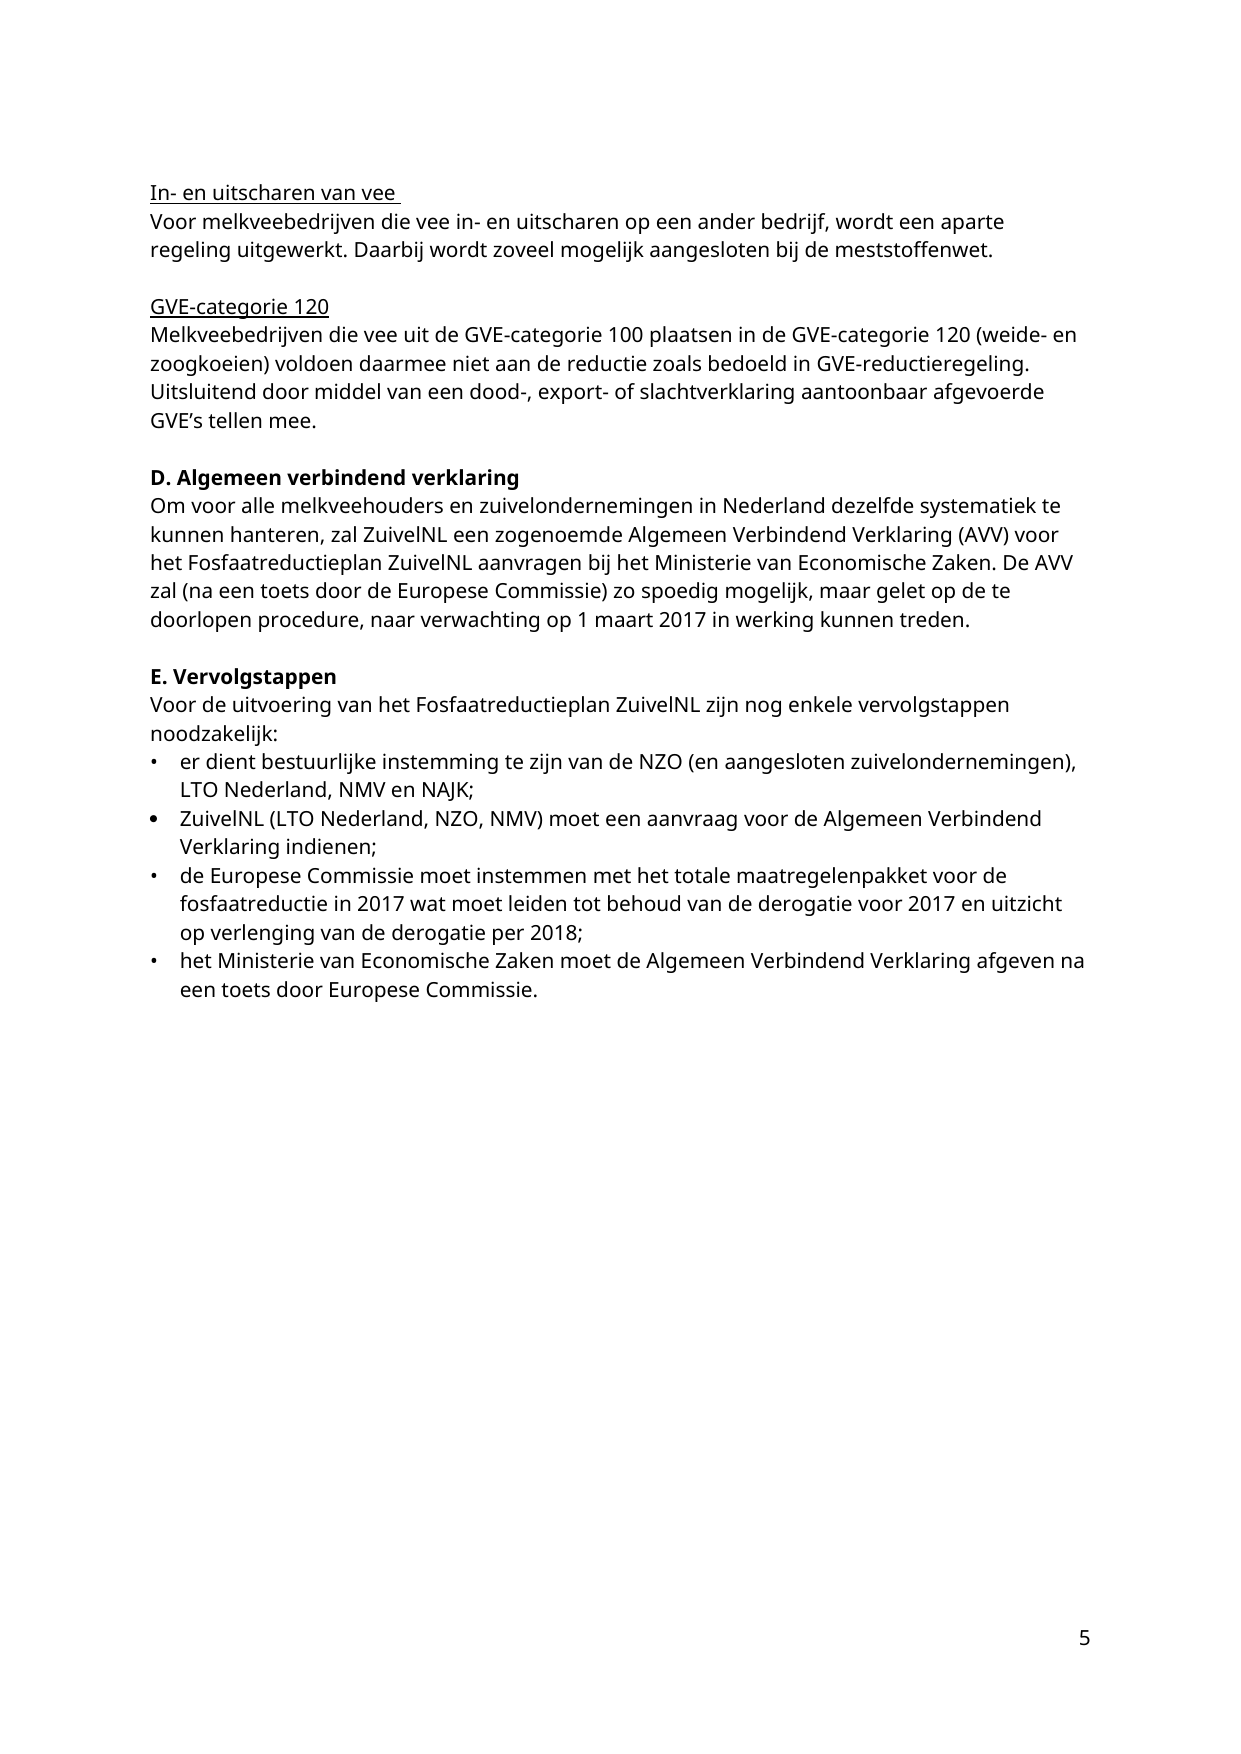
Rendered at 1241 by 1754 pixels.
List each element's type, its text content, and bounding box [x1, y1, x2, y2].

text Voor melkveebedrijven die vee in- en uitscharen op een ander bedrijf, wordt een aparte regeling uitgewerkt. Daarbij wordt zoveel mogelijk aangesloten bij de meststoffenwet. [150, 207, 1090, 264]
list ZuivelNL (LTO Nederland, NZO, NMV) moet een aanvraag voor de Algemeen Verbindend Verklaring indienen; [150, 804, 1090, 861]
text Om voor alle melkveehouders en zuivelondernemingen in Nederland dezelfde systematiek te kunnen hanteren, zal ZuivelNL een zogenoemde Algemeen Verbindend Verklaring (AVV) voor het Fosfaatreductieplan ZuivelNL aanvragen bij het Ministerie van Economische Zaken. De AVV zal (na een toets door de Europese Commissie) zo spoedig mogelijk, maar gelet op de te doorlopen procedure, naar verwachting op 1 maart 2017 in werking kunnen treden. [150, 491, 1090, 633]
text • de Europese Commissie moet instemmen met het totale maatregelenpakket voor de fosfaatreductie in 2017 wat moet leiden tot behoud van de derogatie voor 2017 en uitzicht op verlenging van de derogatie per 2018; [150, 861, 1090, 946]
text D. Algemeen verbindend verklaring [150, 463, 1090, 491]
text GVE-categorie 120 [150, 292, 1090, 321]
text E. Vervolgstappen [150, 662, 1090, 690]
text Voor de uitvoering van het Fosfaatreductieplan ZuivelNL zijn nog enkele vervolgstappen noodzakelijk: [150, 690, 1090, 747]
text In- en uitscharen van vee [150, 178, 1090, 207]
text Melkveebedrijven die vee uit de GVE-categorie 100 plaatsen in de GVE-categorie 120 (weide- en zoogkoeien) voldoen daarmee niet aan de reductie zoals bedoeld in GVE-reductieregeling. Uitsluitend door middel van een dood-, export- of slachtverklaring aantoonbaar afgevoerde GVE’s tellen mee. [150, 321, 1090, 434]
text • het Ministerie van Economische Zaken moet de Algemeen Verbindend Verklaring afgeven na een toets door Europese Commissie. [150, 946, 1090, 1003]
text • er dient bestuurlijke instemming te zijn van de NZO (en aangesloten zuivelondernemingen), LTO Nederland, NMV en NAJK; [150, 747, 1090, 804]
